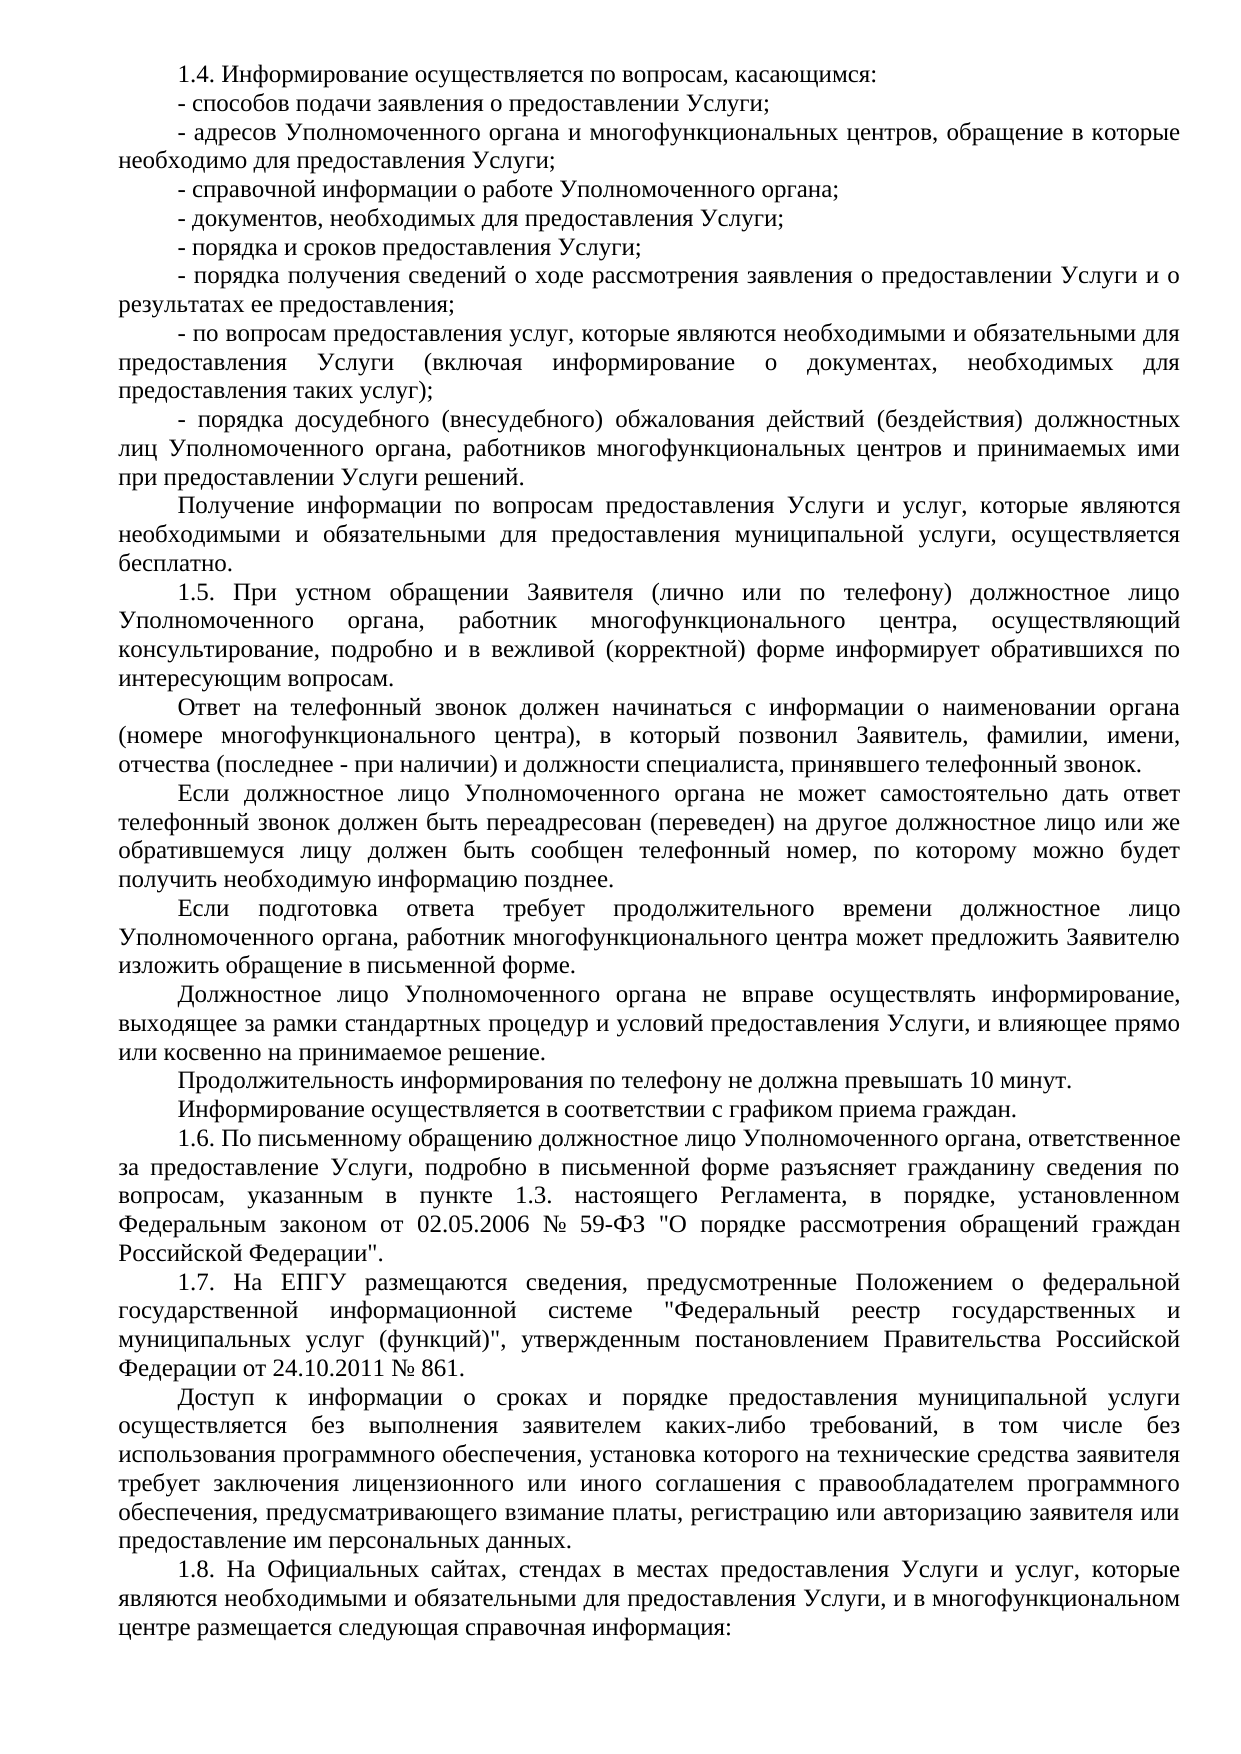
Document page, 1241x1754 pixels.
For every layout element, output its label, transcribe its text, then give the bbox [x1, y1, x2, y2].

text Информирование осуществляется в соответствии с графиком приема граждан. [118, 1094, 1181, 1123]
text 1.5. При устном обращении Заявителя (лично или по телефону) должностное лицо Уполномоченного органа, работник многофункционального центра, осуществляющий консультирование, подробно и в вежливой (корректной) форме информирует обратившихся по интересующим вопросам. [118, 577, 1181, 692]
text Ответ на телефонный звонок должен начинаться с информации о наименовании органа (номере многофункционального центра), в который позвонил Заявитель, фамилии, имени, отчества (последнее - при наличии) и должности специалиста, принявшего телефонный звонок. [118, 692, 1181, 778]
text - адресов Уполномоченного органа и многофункциональных центров, обращение в которые необходимо для предоставления Услуги; [118, 117, 1181, 174]
text Доступ к информации о сроках и порядке предоставления муниципальной услуги осуществляется без выполнения заявителем каких-либо требований, в том числе без использования программного обеспечения, установка которого на технические средства заявителя требует заключения лицензионного или иного соглашения с правообладателем программного обеспечения, предусматривающего взимание платы, регистрацию или авторизацию заявителя или предоставление им персональных данных. [118, 1382, 1181, 1554]
text Если подготовка ответа требует продолжительного времени должностное лицо Уполномоченного органа, работник многофункционального центра может предложить Заявителю изложить обращение в письменной форме. [118, 893, 1181, 979]
text - справочной информации о работе Уполномоченного органа; [118, 174, 1181, 203]
text Продолжительность информирования по телефону не должна превышать 10 минут. [118, 1065, 1181, 1094]
text - по вопросам предоставления услуг, которые являются необходимыми и обязательными для предоставления Услуги (включая информирование о документах, необходимых для предоставления таких услуг); [118, 318, 1181, 404]
text - порядка получения сведений о ходе рассмотрения заявления о предоставлении Услуги и о результатах ее предоставления; [118, 260, 1181, 318]
text - порядка досудебного (внесудебного) обжалования действий (бездействия) должностных лиц Уполномоченного органа, работников многофункциональных центров и принимаемых ими при предоставлении Услуги решений. [118, 404, 1181, 490]
text - способов подачи заявления о предоставлении Услуги; [118, 88, 1181, 117]
text - документов, необходимых для предоставления Услуги; [118, 203, 1181, 232]
text Получение информации по вопросам предоставления Услуги и услуг, которые являются необходимыми и обязательными для предоставления муниципальной услуги, осуществляется бесплатно. [118, 490, 1181, 577]
text Если должностное лицо Уполномоченного органа не может самостоятельно дать ответ телефонный звонок должен быть переадресован (переведен) на другое должностное лицо или же обратившемуся лицу должен быть сообщен телефонный номер, по которому можно будет получить необходимую информацию позднее. [118, 778, 1181, 893]
text 1.4. Информирование осуществляется по вопросам, касающимся: [118, 59, 1181, 88]
text 1.8. На Официальных сайтах, стендах в местах предоставления Услуги и услуг, которые являются необходимыми и обязательными для предоставления Услуги, и в многофункциональном центре размещается следующая справочная информация: [118, 1554, 1181, 1640]
text Должностное лицо Уполномоченного органа не вправе осуществлять информирование, выходящее за рамки стандартных процедур и условий предоставления Услуги, и влияющее прямо или косвенно на принимаемое решение. [118, 979, 1181, 1065]
text 1.6. По письменному обращению должностное лицо Уполномоченного органа, ответственное за предоставление Услуги, подробно в письменной форме разъясняет гражданину сведения по вопросам, указанным в пункте 1.3. настоящего Регламента, в порядке, установленном Федеральным законом от 02.05.2006 № 59-ФЗ "О порядке рассмотрения обращений граждан Российской Федерации". [118, 1123, 1181, 1267]
text - порядка и сроков предоставления Услуги; [118, 232, 1181, 260]
text 1.7. На ЕПГУ размещаются сведения, предусмотренные Положением о федеральной государственной информационной системе "Федеральный реестр государственных и муниципальных услуг (функций)", утвержденным постановлением Правительства Российской Федерации от 24.10.2011 № 861. [118, 1267, 1181, 1382]
